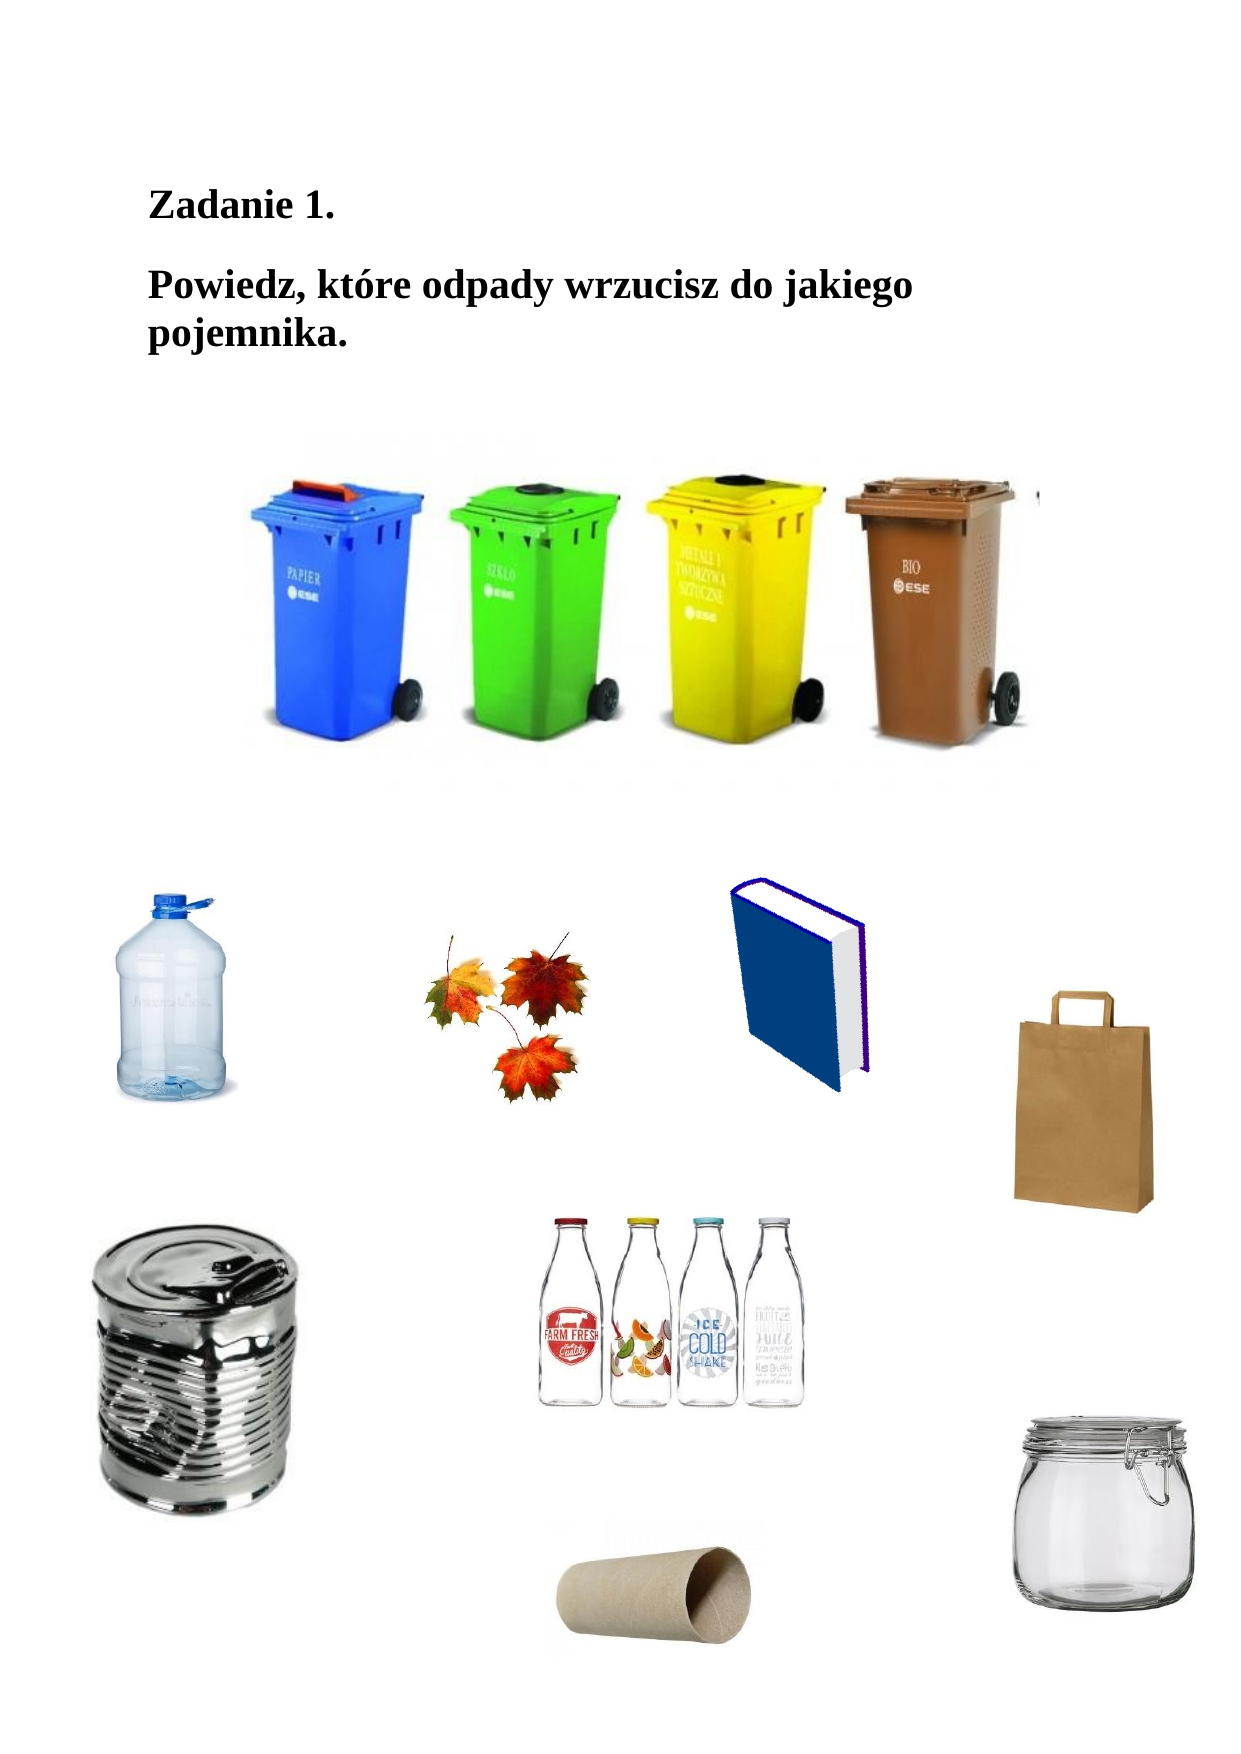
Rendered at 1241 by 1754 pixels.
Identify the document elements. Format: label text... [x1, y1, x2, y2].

picture [1006, 983, 1163, 1218]
picture [1008, 1412, 1206, 1619]
text Zadanie 1. [148, 180, 1028, 228]
picture [419, 928, 609, 1116]
picture [110, 883, 243, 1109]
picture [548, 1518, 765, 1659]
text Powiedz, które odpady wrzucisz do jakiego pojemnika. [148, 260, 1028, 356]
picture [242, 434, 1040, 792]
picture [88, 1217, 306, 1524]
picture [729, 838, 932, 1113]
picture [532, 1215, 808, 1412]
